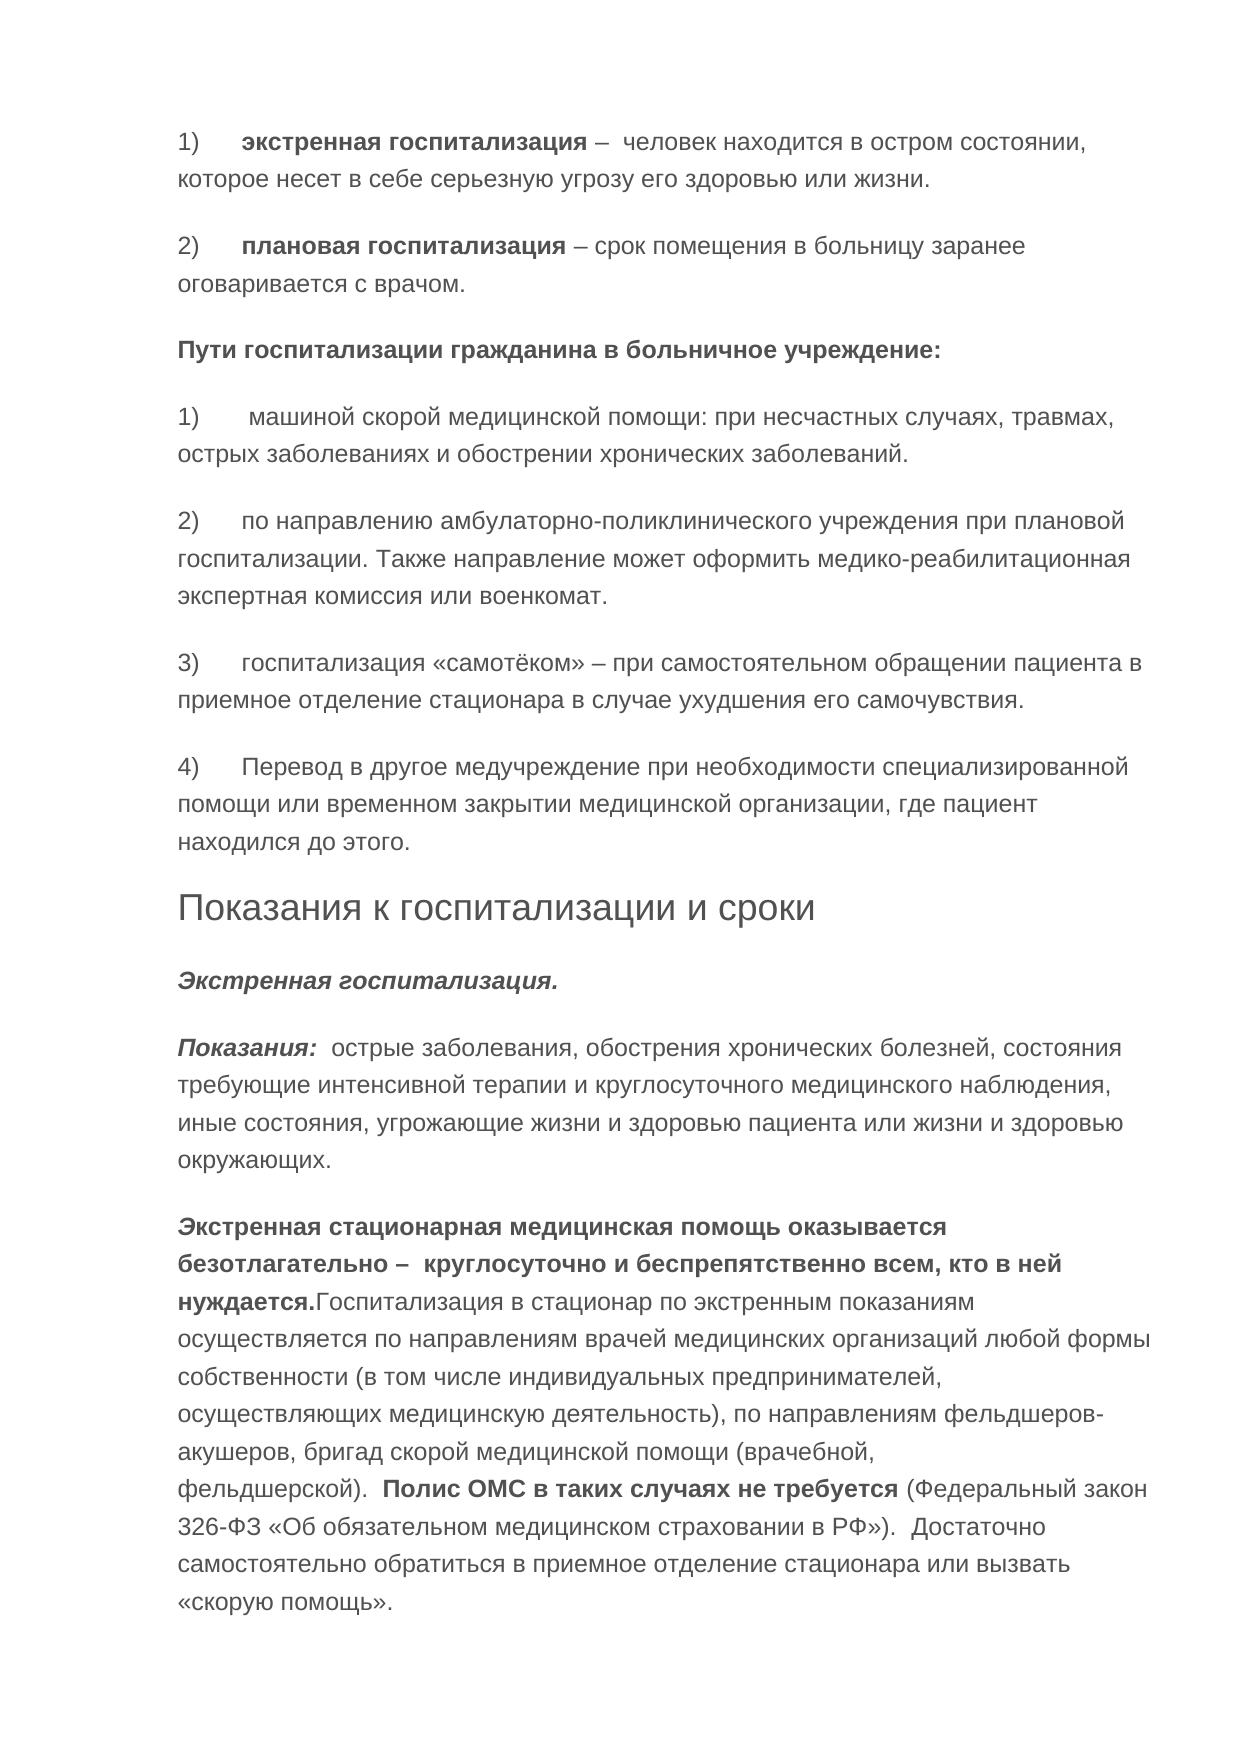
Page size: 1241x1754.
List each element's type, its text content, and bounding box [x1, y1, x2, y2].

text 3) госпитализация «самотёком» – при самостоятельном обращении пациента в приемное отделение стационара в случае ухудшения его самочувствия. [177, 639, 1152, 714]
text 1) машиной скорой медицинской помощи: при несчастных случаях, травмах, острых заболеваниях и обострении хронических заболеваний. [177, 393, 1152, 468]
text Экстренная госпитализация. [177, 957, 1152, 994]
text 2) по направлению амбулаторно-поликлинического учреждения при плановой госпитализации. Также направление может оформить медико-реабилитационная экспертная комиссия или военкомат. [177, 497, 1152, 610]
text Экстренная стационарная медицинская помощь оказывается безотлагательно – круглосуточно и беспрепятственно всем, кто в ней нуждается.Госпитализация в стационар по экстренным показаниям осуществляется по направлениям врачей медицинских организаций любой формы собственности (в том числе индивидуальных предпринимателей, осуществляющих медицинскую деятельность), по направлениям фельдшеров-акушеров, бригад скорой медицинской помощи (врачебной, фельдшерской). Полис ОМС в таких случаях не требуется (Федеральный закон 326-ФЗ «Об обязательном медицинском страховании в РФ»). Достаточно самостоятельно обратиться в приемное отделение стационара или вызвать «скорую помощь». [177, 1203, 1152, 1615]
text 2) плановая госпитализация – срок помещения в больницу заранее оговаривается с врачом. [177, 222, 1152, 297]
text 1) экстренная госпитализация – человек находится в остром состоянии, которое несет в себе серьезную угрозу его здоровью или жизни. [177, 118, 1152, 193]
text Показания к госпитализации и сроки [177, 885, 1152, 928]
text Пути госпитализации гражданина в больничное учреждение: [177, 326, 1152, 364]
text Показания: острые заболевания, обострения хронических болезней, состояния требующие интенсивной терапии и круглосуточного медицинского наблюдения, иные состояния, угрожающие жизни и здоровью пациента или жизни и здоровью окружающих. [177, 1024, 1152, 1174]
text 4) Перевод в другое медучреждение при необходимости специализированной помощи или временном закрытии медицинской организации, где пациент находился до этого. [177, 743, 1152, 856]
